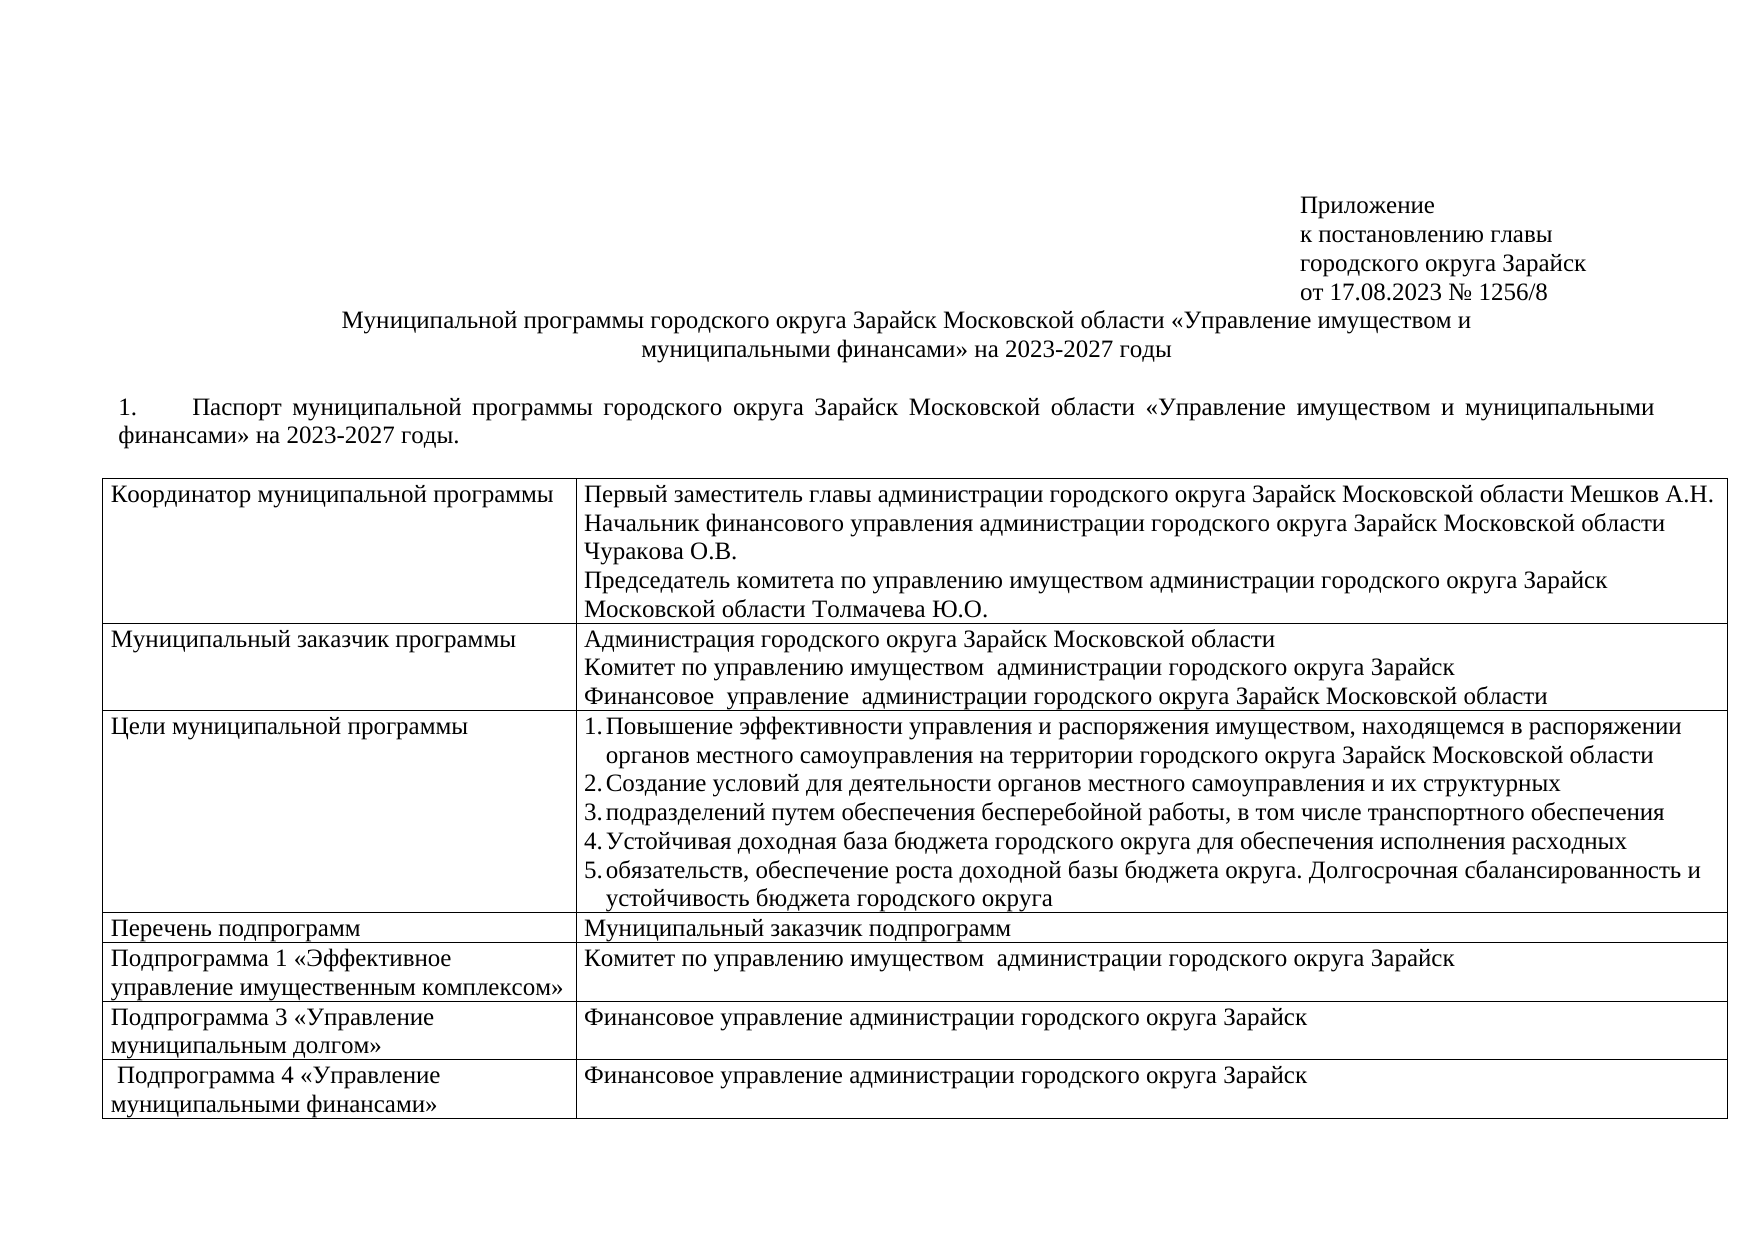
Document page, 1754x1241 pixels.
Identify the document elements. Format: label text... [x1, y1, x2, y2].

table_cell Перечень подпрограмм [103, 913, 576, 942]
text городского округа Зарайск [118, 248, 1695, 277]
text к постановлению главы [118, 219, 1695, 248]
table_cell Подпрограмма 1 «Эффективное управление имущественным комплексом» [103, 943, 576, 1001]
table_cell Муниципальный заказчик подпрограмм [577, 913, 1727, 942]
table_cell Подпрограмма 4 «Управление муниципальными финансами» [103, 1060, 576, 1118]
text муниципальными финансами» на 2023-2027 годы [118, 334, 1695, 363]
table_cell Комитет по управлению имуществом администрации городского округа Зарайск [577, 943, 1727, 1001]
table_cell Администрация городского округа Зарайск Московской области Комитет по управлению имуществом администрации городского округа Зарайск Финансовое управление администрации городского округа Зарайск Московской области [577, 624, 1727, 710]
text Приложение [118, 190, 1695, 219]
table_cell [577, 1060, 1727, 1118]
text Муниципальной программы городского округа Зарайск Московской области «Управление имуществом и [118, 305, 1695, 334]
table_header Координатор муниципальной программы [103, 479, 576, 623]
table_header Первый заместитель главы администрации городского округа Зарайск Московской области Мешков А.Н. Начальник финансового управления администрации городского округа Зарайск Московской области Чуракова О.В. Председатель комитета по управлению имуществом администрации городского округа Зарайск Московской области Толмачева Ю.О. [577, 479, 1727, 623]
table_cell Подпрограмма 3 «Управление муниципальным долгом» [103, 1002, 576, 1059]
table_cell Цели муниципальной программы [103, 711, 576, 912]
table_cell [577, 1002, 1727, 1059]
table_cell Повышение эффективности управления и распоряжения имуществом, находящемся в распоряжении органов местного самоуправления на территории городского округа Зарайск Московской области Создание условий для деятельности органов местного самоуправления и их структурных подразделений путем обеспечения бесперебойной работы, в том числе транспортного обеспечения Устойчивая доходная база бюджета городского округа для обеспечения исполнения расходных обязательств, обеспечение роста доходной базы бюджета округа. Долгосрочная сбалансированность и устойчивость бюджета городского округа [577, 711, 1727, 912]
table_cell Муниципальный заказчик программы [103, 624, 576, 710]
text от 17.08.2023 № 1256/8 [118, 277, 1695, 305]
list Паспорт муниципальной программы городского округа Зарайск Московской области «Управление имуществом и муниципальными финансами» на 2023-2027 годы. [118, 392, 1656, 449]
